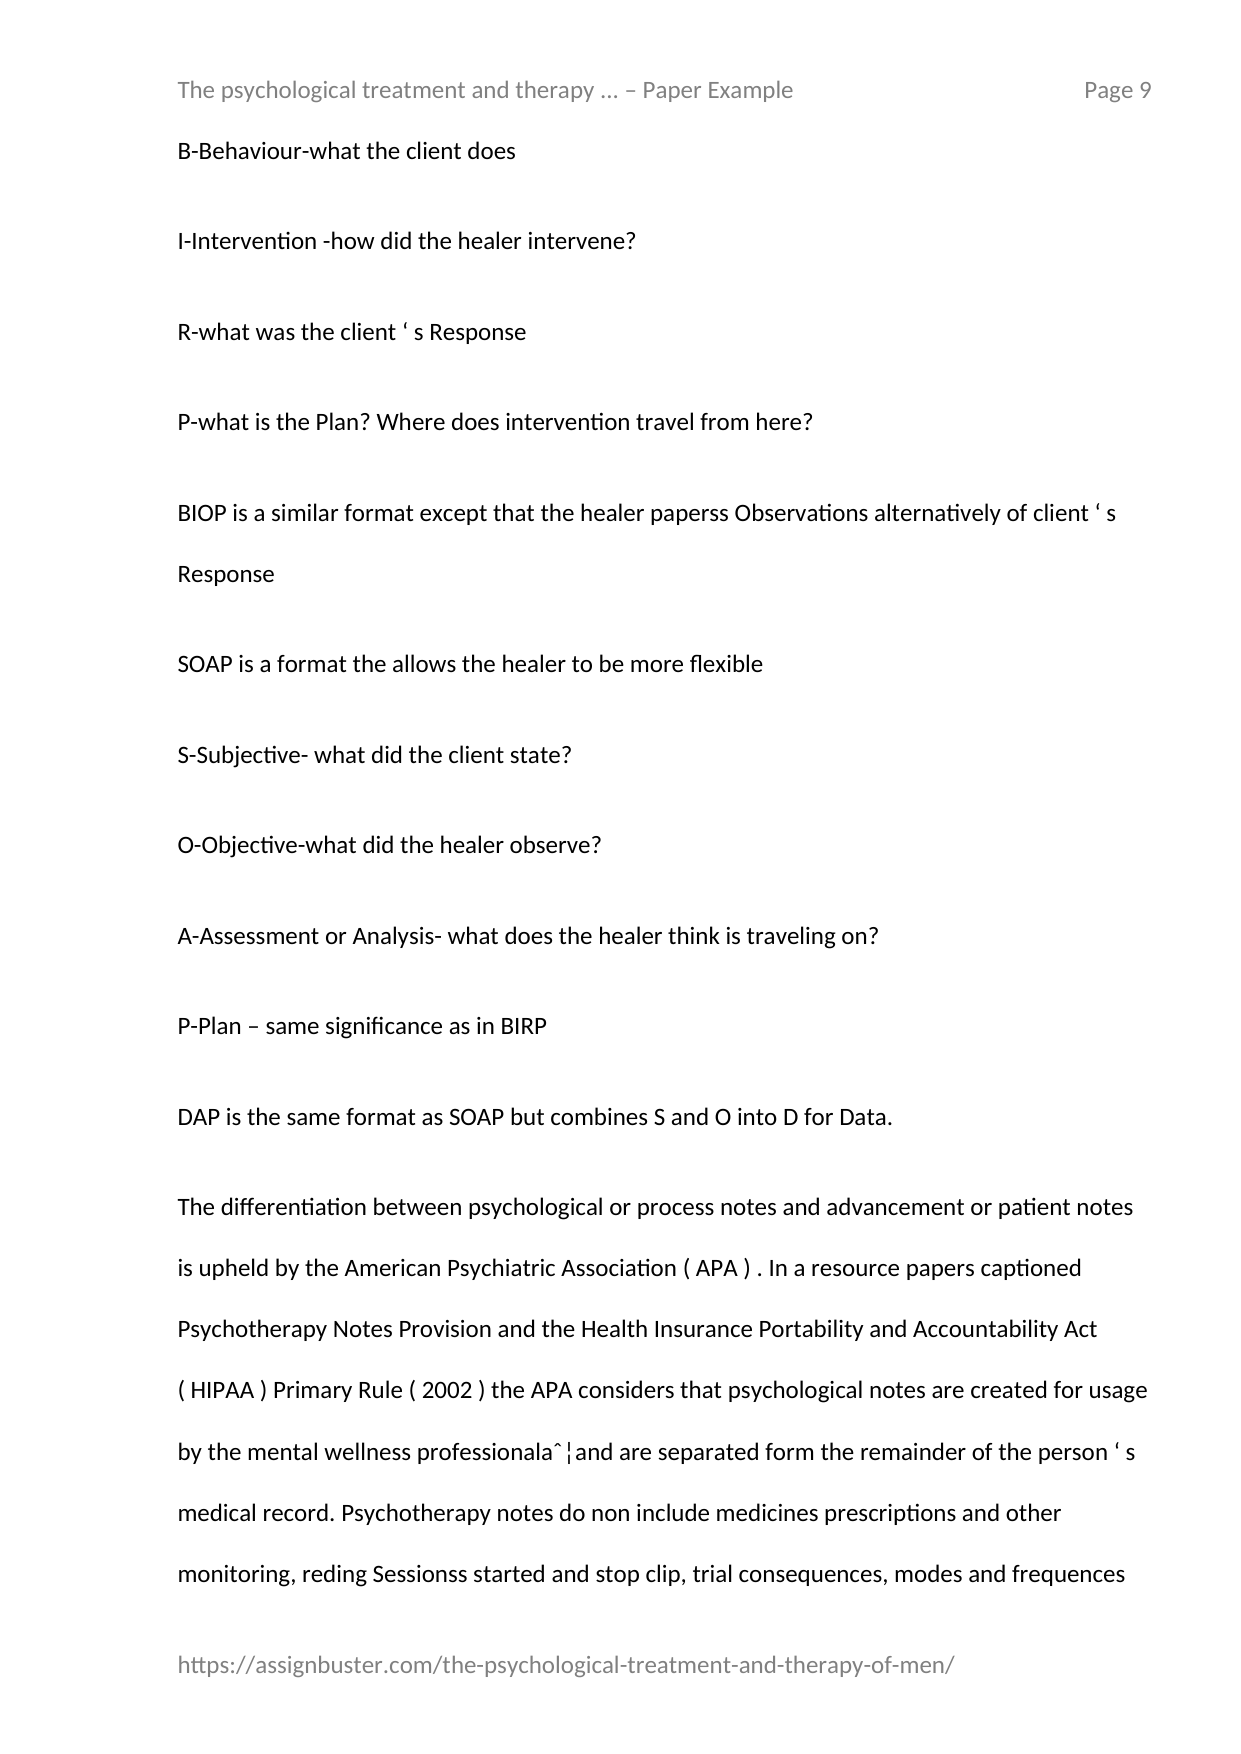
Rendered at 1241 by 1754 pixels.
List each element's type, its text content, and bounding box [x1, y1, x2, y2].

text BIOP is a similar format except that the healer paperss Observations alternatively of client ‘ s Response [177, 497, 1152, 588]
text I-Intervention -how did the healer intervene? [177, 225, 1152, 256]
text P-what is the Plan? Where does intervention travel from here? [177, 406, 1152, 437]
text O-Objective-what did the healer observe? [177, 829, 1152, 860]
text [177, 1192, 1152, 1588]
text DAP is the same format as SOAP but combines S and O into D for Data. [177, 1101, 1152, 1132]
text SOAP is a format the allows the healer to be more flexible [177, 648, 1152, 679]
text B-Behaviour-what the client does [177, 135, 1152, 165]
text A-Assessment or Analysis- what does the healer think is traveling on? [177, 920, 1152, 951]
text R-what was the client ‘ s Response [177, 316, 1152, 346]
text S-Subjective- what did the client state? [177, 739, 1152, 769]
text P-Plan – same significance as in BIRP [177, 1011, 1152, 1041]
